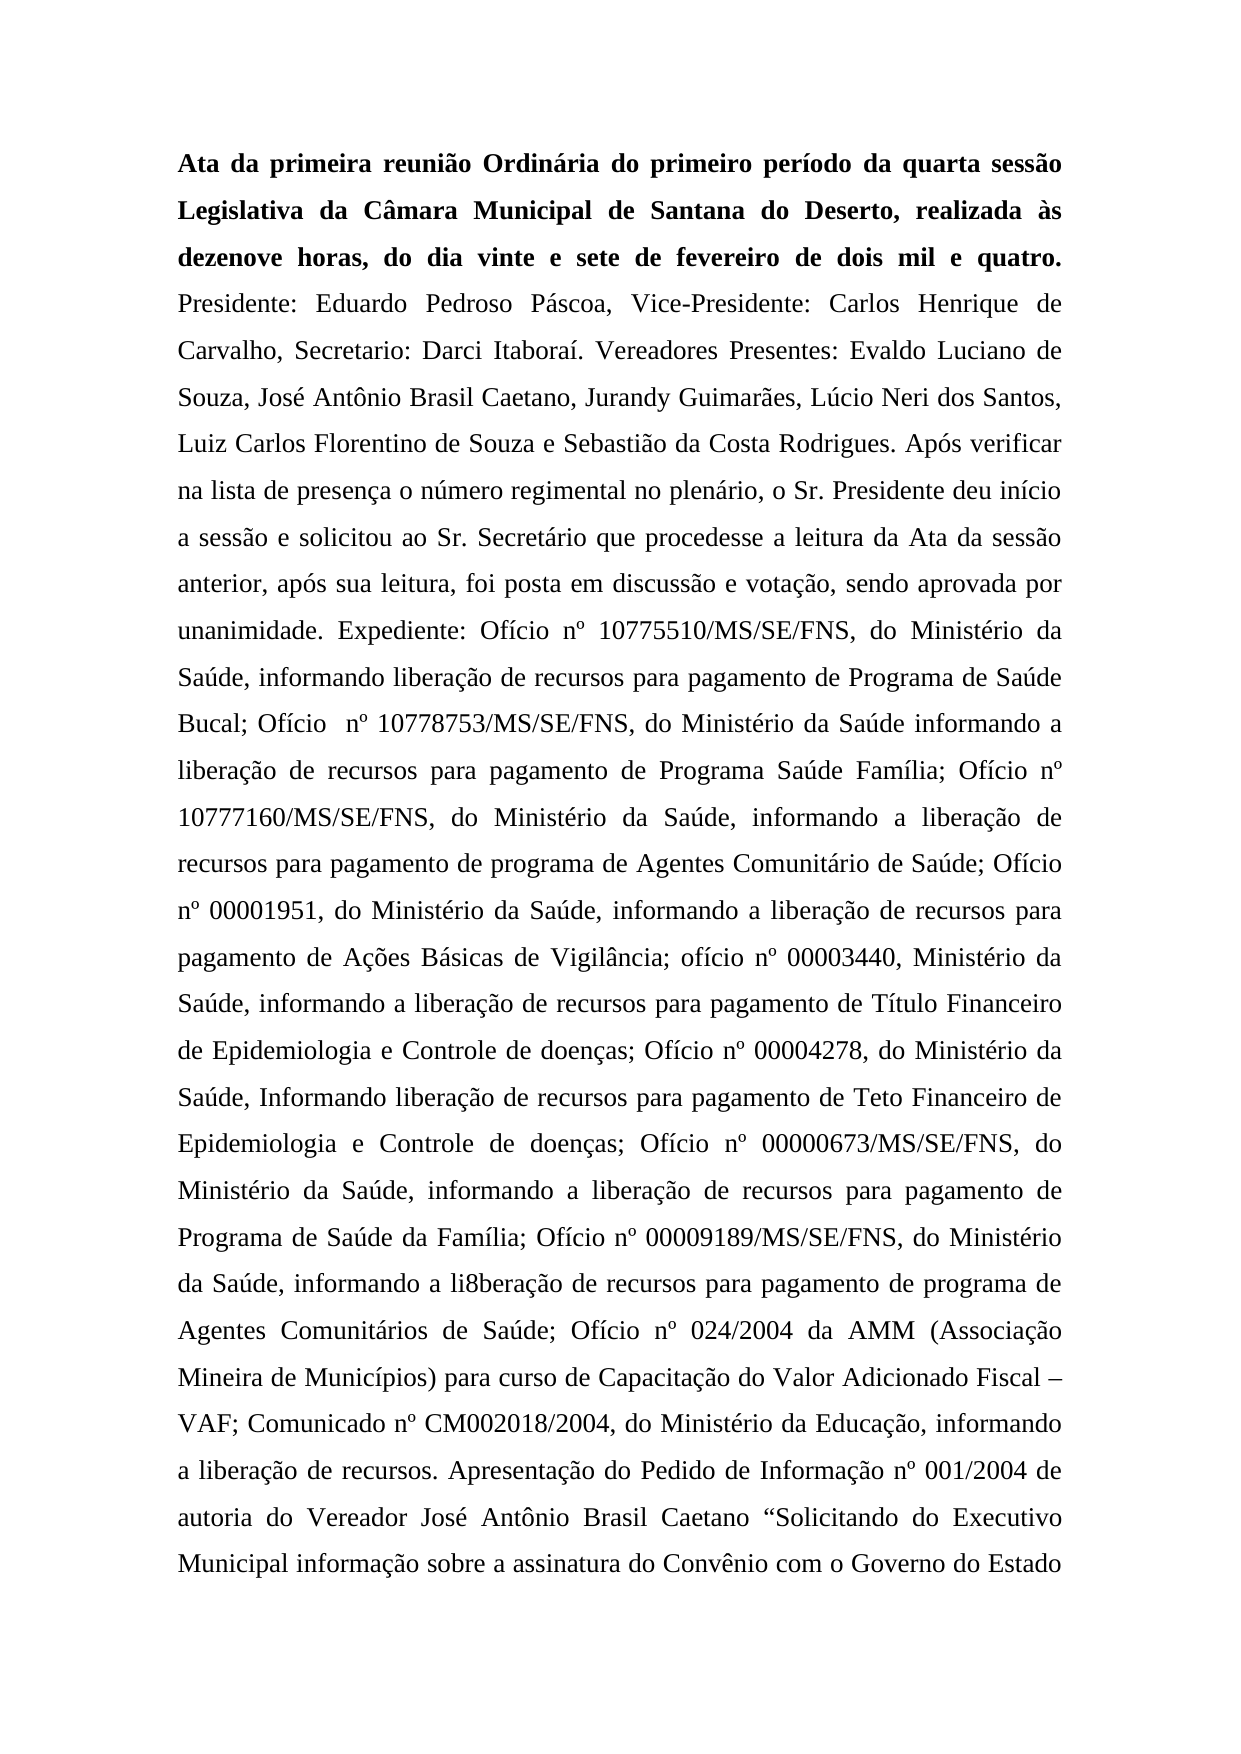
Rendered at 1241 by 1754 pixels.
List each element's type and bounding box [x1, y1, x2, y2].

text [177, 148, 1063, 1579]
